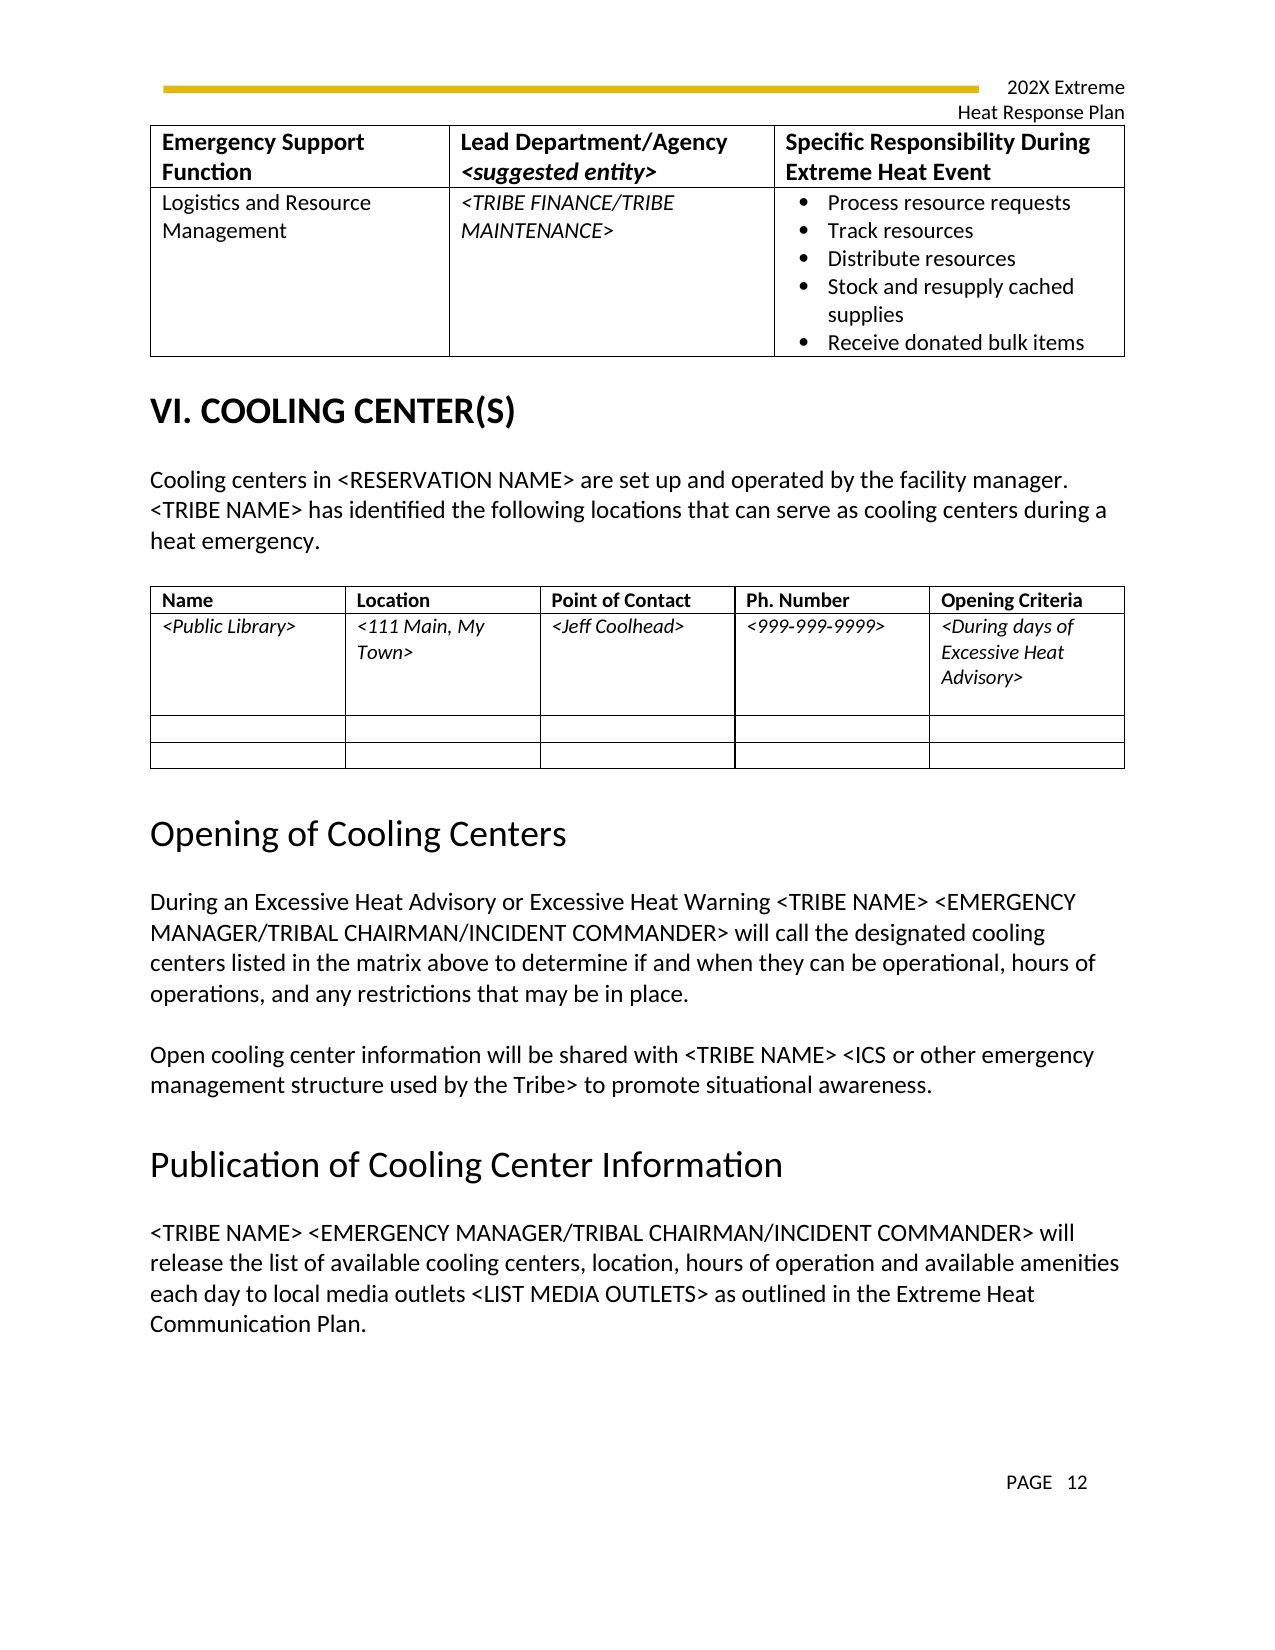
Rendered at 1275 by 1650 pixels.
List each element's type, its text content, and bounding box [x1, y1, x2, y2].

table_cell <Public Library> [151, 614, 345, 715]
table_cell [346, 716, 540, 742]
table_cell [930, 716, 1124, 742]
table_cell [346, 743, 540, 768]
table_header Emergency Support Function [151, 126, 449, 187]
table_header Lead Department/Agency <suggested entity> [450, 126, 774, 187]
table_header Location [346, 587, 540, 612]
table_cell [736, 743, 929, 768]
subtitle Opening of Cooling Centers [150, 810, 1125, 856]
table_header Ph. Number [736, 587, 929, 612]
table_cell Logistics and Resource Management [151, 188, 449, 356]
text Open cooling center information will be shared with <TRIBE NAME> <ICS or other emergency management structure used by the Tribe> to promote situational awareness. [150, 1039, 1125, 1100]
table_cell <During days of Excessive Heat Advisory> [930, 614, 1124, 715]
table_header Point of Contact [541, 587, 734, 612]
table_cell <111 Main, My Town> [346, 614, 540, 715]
table_cell [930, 743, 1124, 768]
table_header Opening Criteria [930, 587, 1124, 612]
table_cell [541, 743, 734, 768]
table_header Specific Responsibility During Extreme Heat Event [775, 126, 1124, 187]
table_cell Process resource requests Track resources Distribute resources Stock and resupply cached supplies Receive donated bulk items [775, 188, 1124, 356]
table_cell [736, 716, 929, 742]
table_cell [151, 716, 345, 742]
table_cell [541, 716, 734, 742]
table_cell [151, 743, 345, 768]
table_cell <TRIBE FINANCE/TRIBE MAINTENANCE> [450, 188, 774, 356]
text During an Excessive Heat Advisory or Excessive Heat Warning <TRIBE NAME> <EMERGENCY MANAGER/TRIBAL CHAIRMAN/INCIDENT COMMANDER> will call the designated cooling centers listed in the matrix above to determine if and when they can be operational, hours of operations, and any restrictions that may be in place. [150, 886, 1125, 1008]
table_header Name [151, 587, 345, 612]
subtitle VI. COOLING CENTER(S) [150, 387, 1125, 433]
subtitle Publication of Cooling Center Information [150, 1141, 1125, 1186]
text <TRIBE NAME> <EMERGENCY MANAGER/TRIBAL CHAIRMAN/INCIDENT COMMANDER> will release the list of available cooling centers, location, hours of operation and available amenities each day to local media outlets <LIST MEDIA OUTLETS> as outlined in the Extreme Heat Communication Plan. [150, 1217, 1125, 1339]
table_cell <999‐999‐9999> [736, 614, 929, 715]
table_cell <Jeff Coolhead> [541, 614, 734, 715]
text Cooling centers in <RESERVATION NAME> are set up and operated by the facility manager. <TRIBE NAME> has identified the following locations that can serve as cooling centers during a heat emergency. [150, 464, 1125, 555]
